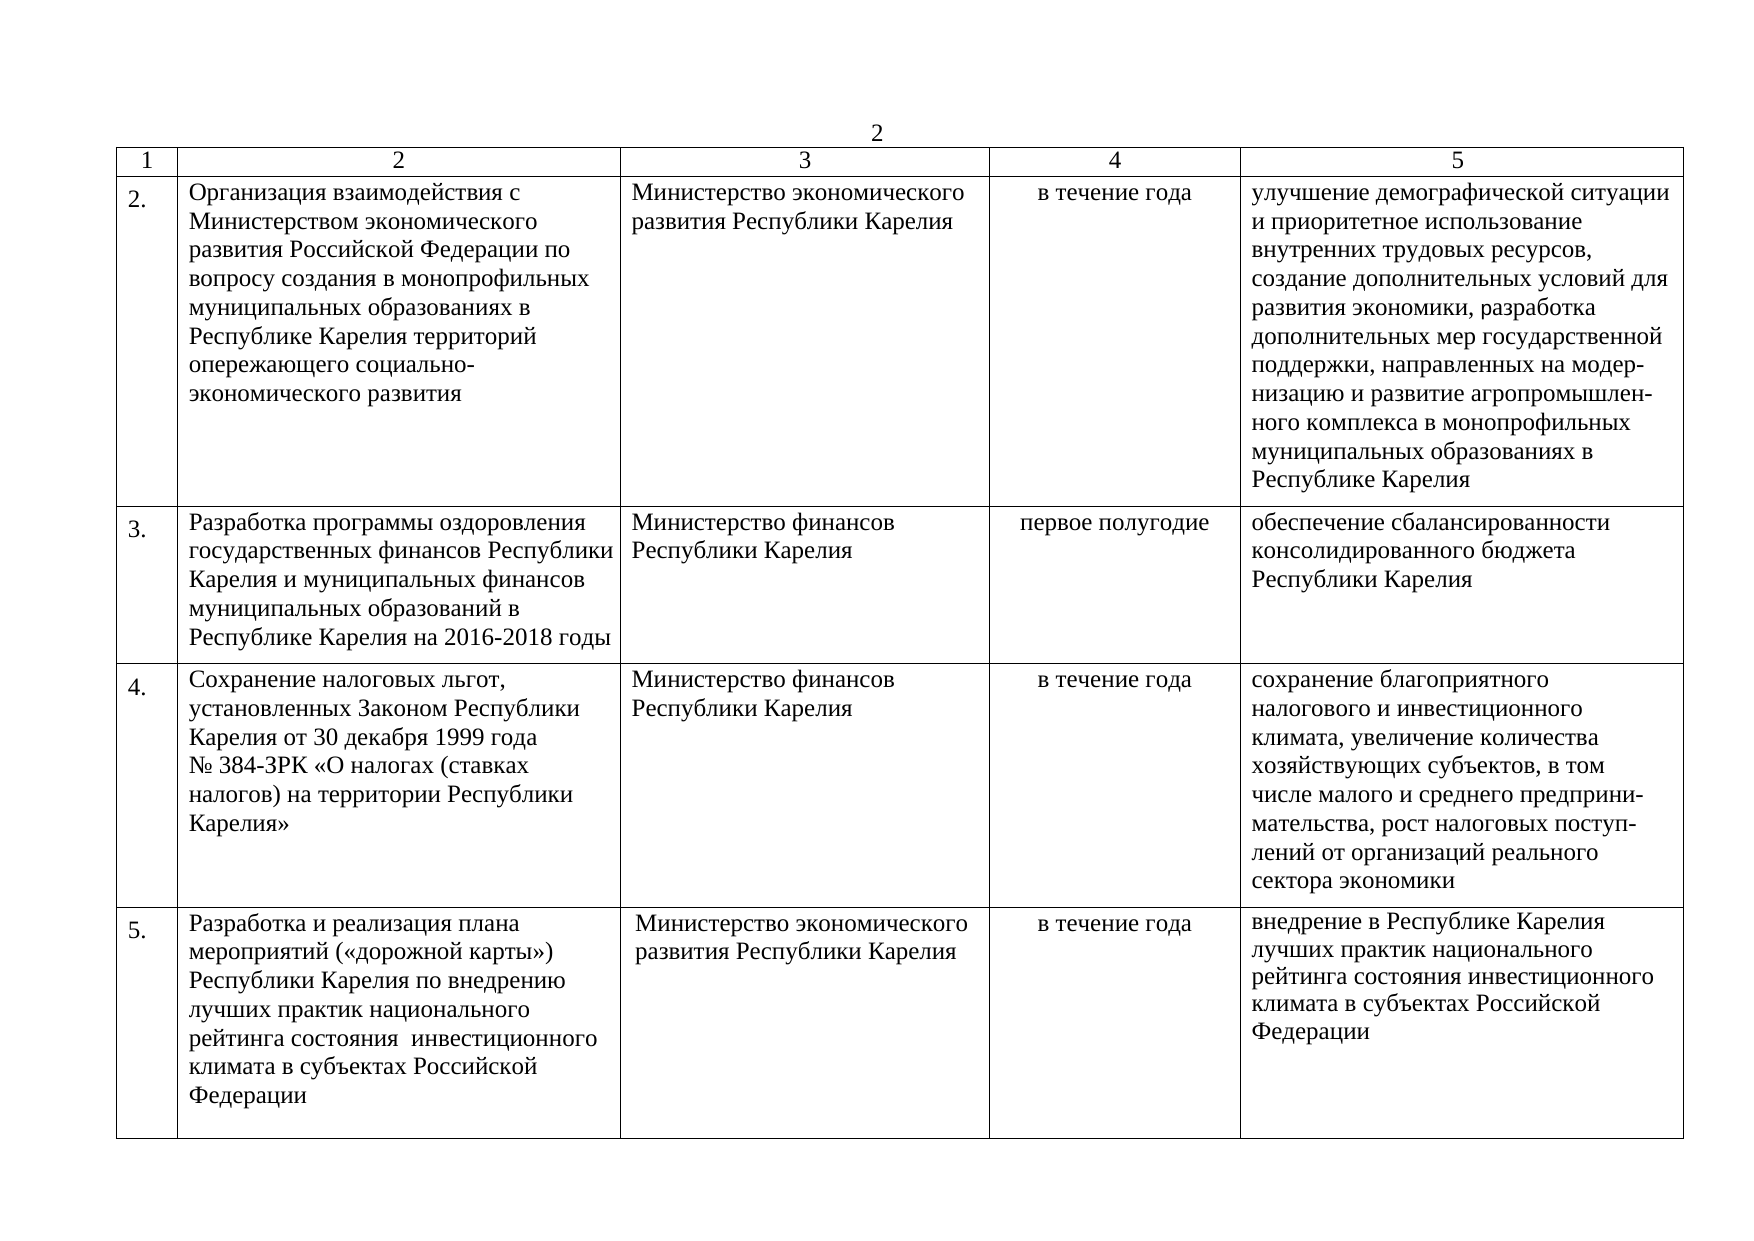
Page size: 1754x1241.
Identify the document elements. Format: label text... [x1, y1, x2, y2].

text 2 [118, 118, 1636, 147]
table_cell Министерство финансов Республики Карелия [621, 507, 989, 663]
table_cell 5. [117, 908, 177, 1138]
table_header 4 [990, 148, 1240, 176]
table_cell в течение года [990, 908, 1240, 1138]
table_header 3 [621, 148, 989, 176]
table_header 5 [1241, 148, 1683, 176]
table_cell Организация взаимодействия с Министерством экономического развития Российской Федерации по вопросу создания в монопрофильных муниципальных образованиях в Республике Карелия территорий опережающего социально-экономического развития [178, 177, 620, 506]
table_cell 3. [117, 507, 177, 663]
table_cell улучшение демографической ситуации и приоритетное использование внутренних трудовых ресурсов, создание дополнительных условий для развития экономики, разработка дополнительных мер государственной поддержки, направленных на модер-низацию и развитие агропромышлен-ного комплекса в монопрофильных муниципальных образованиях в Республике Карелия [1241, 177, 1683, 506]
table_cell в течение года [990, 664, 1240, 907]
table_cell внедрение в Республике Карелия лучших практик национального рейтинга состояния инвестиционного климата в субъектах Российской Федерации [1241, 908, 1683, 1138]
table_cell первое полугодие [990, 507, 1240, 663]
table_cell Министерство финансов Республики Карелия [621, 664, 989, 907]
table_header 2 [178, 148, 620, 176]
table_cell Сохранение налоговых льгот, установленных Законом Республики Карелия от 30 декабря 1999 года № 384-ЗРК «О налогах (ставках налогов) на территории Республики Карелия» [178, 664, 620, 907]
table_header 1 [117, 148, 177, 176]
table_cell сохранение благоприятного налогового и инвестиционного климата, увеличение количества хозяйствующих субъектов, в том числе малого и среднего предприни-мательства, рост налоговых поступ-лений от организаций реального сектора экономики [1241, 664, 1683, 907]
table_cell в течение года [990, 177, 1240, 506]
table_cell 4. [117, 664, 177, 907]
table_cell Разработка и реализация плана мероприятий («дорожной карты») Республики Карелия по внедрению лучших практик национального рейтинга состояния инвестиционного климата в субъектах Российской Федерации [178, 908, 620, 1138]
table_cell Разработка программы оздоровления государственных финансов Республики Карелия и муниципальных финансов муниципальных образований в Республике Карелия на 2016-2018 годы [178, 507, 620, 663]
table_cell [621, 908, 989, 1138]
table_cell 2. [117, 177, 177, 506]
table_cell Министерство экономического развития Республики Карелия [621, 177, 989, 506]
table_cell обеспечение сбалансированности консолидированного бюджета Республики Карелия [1241, 507, 1683, 663]
